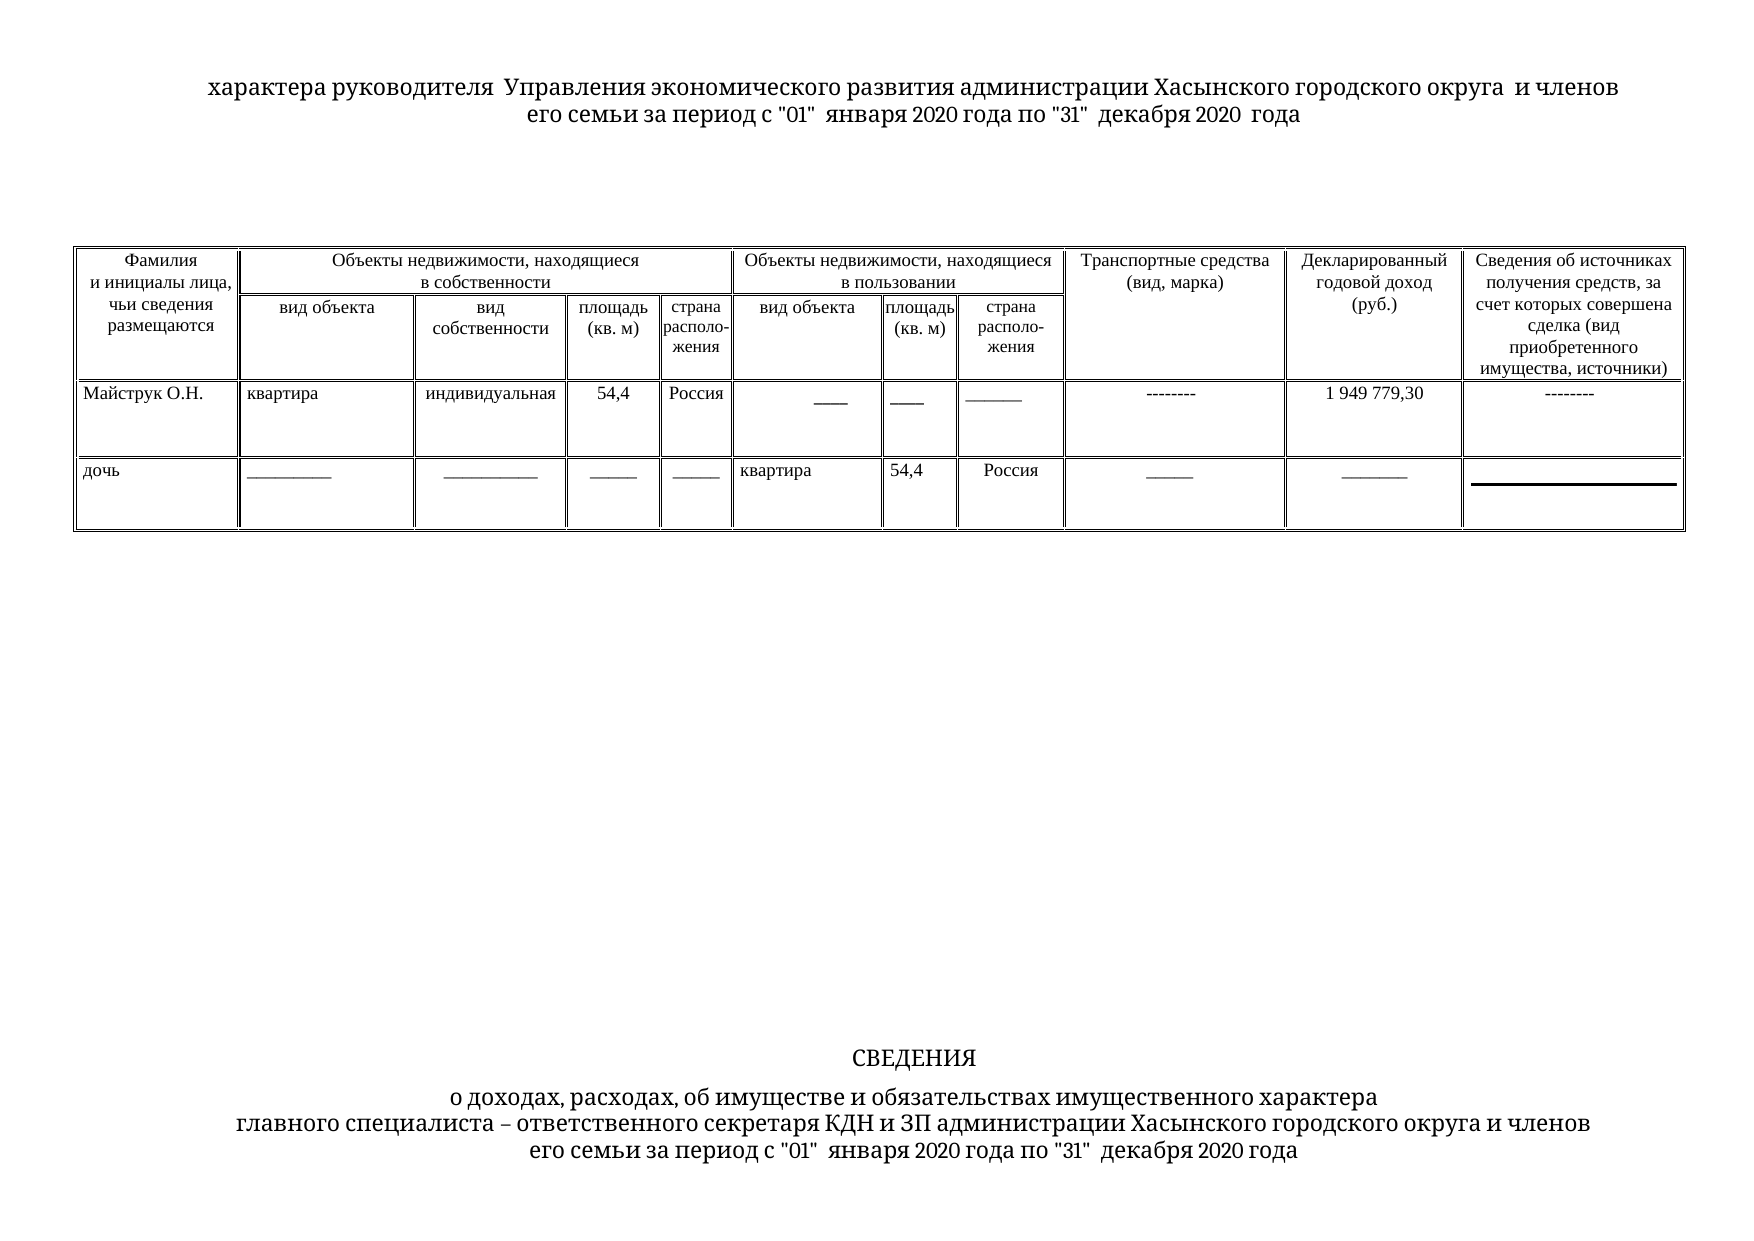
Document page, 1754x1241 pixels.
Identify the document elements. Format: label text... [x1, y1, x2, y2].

table_cell квартира [732, 459, 882, 529]
table_cell ____ [884, 382, 956, 456]
table_cell площадь (кв. м) [568, 296, 659, 379]
text характера руководителя Управления экономического развития администрации Хасынского городского округа и членов [75, 75, 1679, 101]
text его семьи за период с "01" января 2020 года по "31" декабря 2020 года [75, 101, 1679, 128]
table_cell дочь [75, 456, 239, 529]
table_cell _____ [660, 459, 732, 529]
table_cell Россия [662, 382, 731, 456]
text о доходах, расходах, об имуществе и обязательствах имущественного характера [75, 1085, 1679, 1111]
table_cell квартира [241, 382, 413, 456]
table_header Фамилия и инициалы лица, чьи сведения размещаются [75, 247, 239, 379]
table_cell _________ [239, 456, 415, 529]
table_cell площадь (кв. м) [884, 296, 956, 379]
table_header Декларированный годовой доход (руб.) [1286, 247, 1463, 379]
table_header Объекты недвижимости, находящиеся в собственности [239, 249, 732, 292]
table_cell ____ [734, 382, 881, 456]
table_cell 54,4 [882, 456, 958, 529]
table_cell страна располо-жения [959, 296, 1063, 379]
table_cell вид объекта [241, 296, 413, 379]
table_cell Россия [958, 459, 1064, 529]
table_header Объекты недвижимости, находящиеся в пользовании [732, 249, 1064, 292]
table_cell [1463, 456, 1684, 529]
text СВЕДЕНИЯ [75, 1045, 1679, 1072]
table_header Транспортные средства (вид, марка) [1064, 247, 1286, 379]
table_cell индивидуальная [416, 382, 565, 456]
table_cell _____ [566, 459, 660, 529]
table_cell вид собственности [416, 296, 565, 379]
table_cell 54,4 [568, 382, 659, 456]
table_cell -------- [1066, 382, 1284, 456]
table_cell __________ [415, 459, 566, 529]
table_cell _____ [1064, 456, 1286, 529]
table_header Сведения об источниках получения средств, за счет которых совершена сделка (вид приобретенного имущества, источники) [1463, 249, 1683, 379]
table_cell вид объекта [734, 296, 881, 379]
table_cell 1 949 779,30 [1287, 382, 1461, 456]
table_cell ______ [959, 382, 1063, 456]
table_cell Майструк О.Н. [77, 379, 237, 456]
text главного специалиста – ответственного секретаря КДН и ЗП администрации Хасынского городского округа и членов [75, 1111, 1679, 1138]
table_cell страна располо-жения [662, 296, 731, 379]
text его семьи за период с "01" января 2020 года по "31" декабря 2020 года [75, 1138, 1679, 1164]
table_cell _______ [1286, 456, 1463, 529]
table_cell -------- [1464, 379, 1683, 456]
